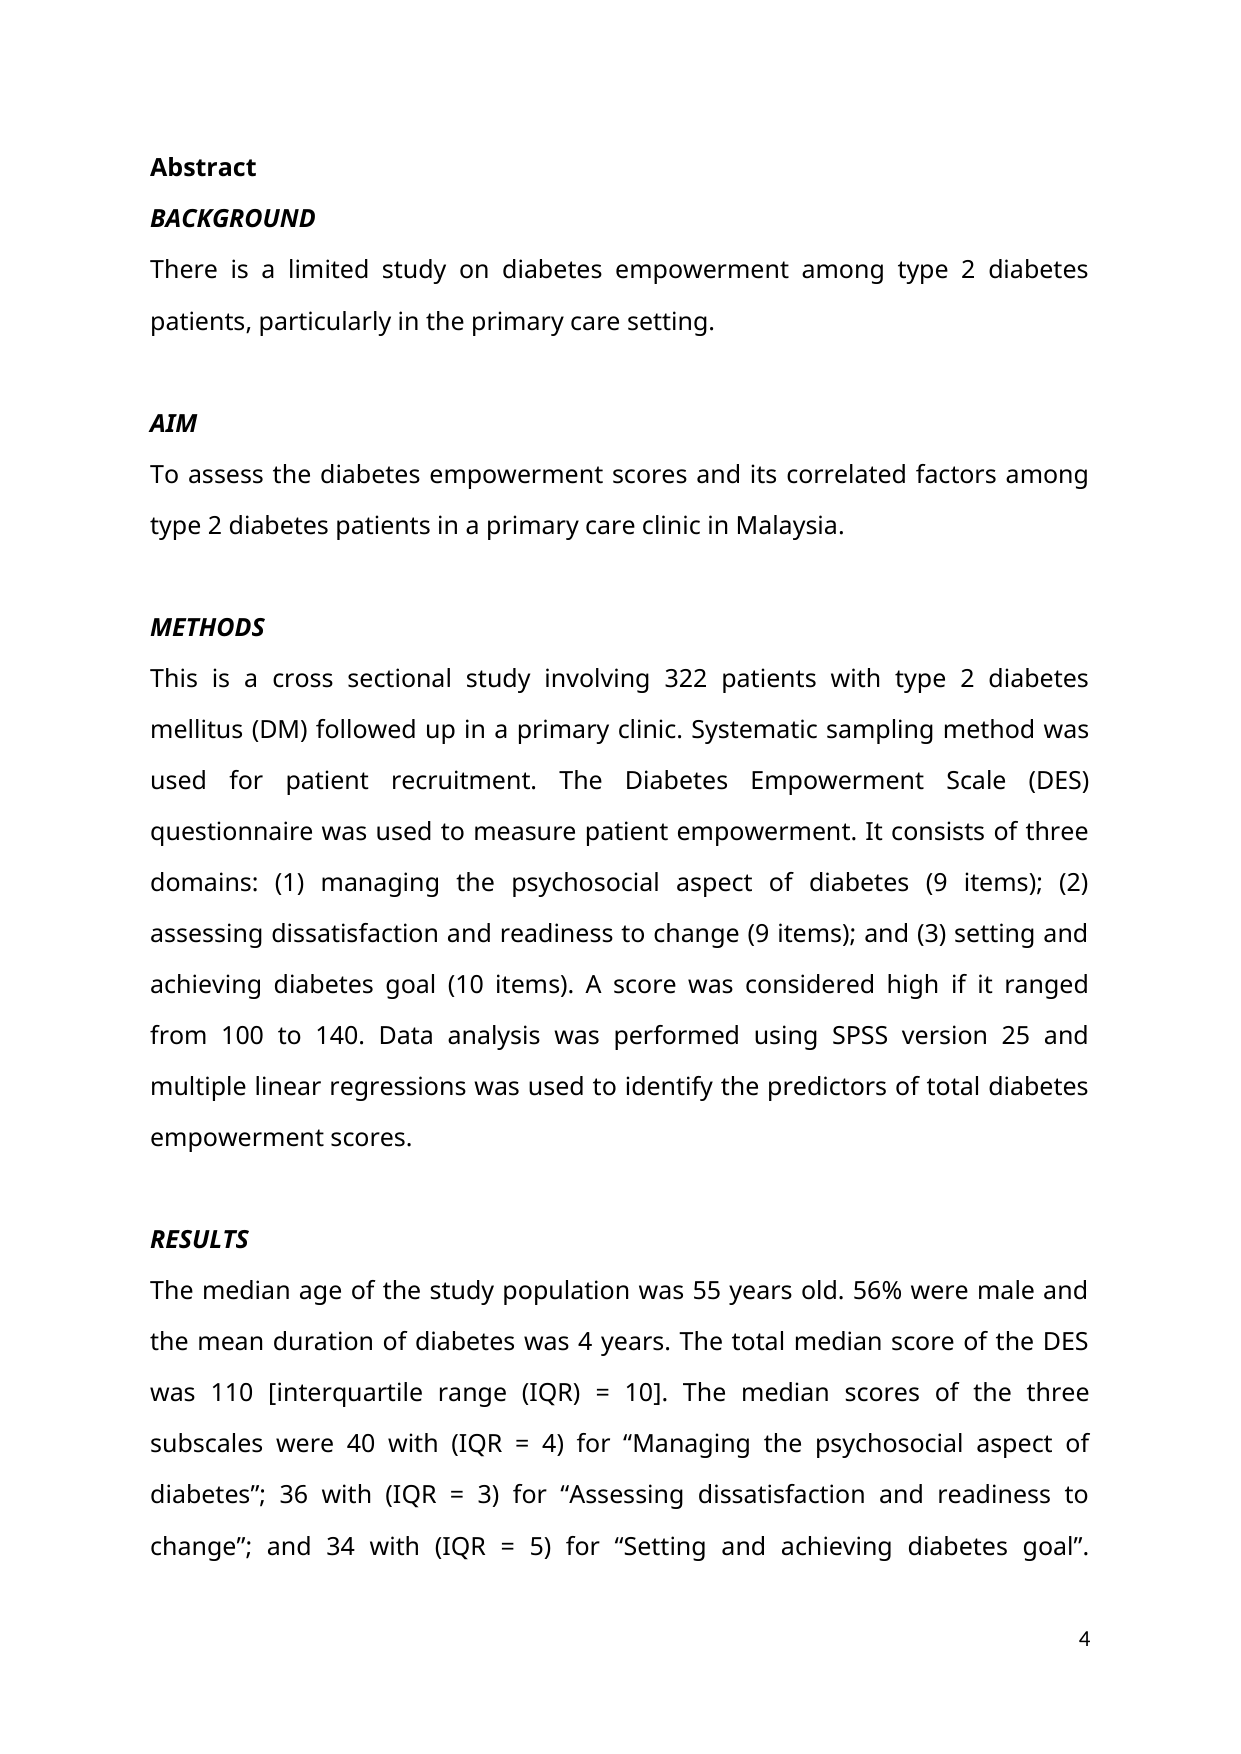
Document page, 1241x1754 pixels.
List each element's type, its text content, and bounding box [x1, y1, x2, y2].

text This is a cross sectional study involving 322 patients with type 2 diabetes mellitus (DM) followed up in a primary clinic. Systematic sampling method was used for patient recruitment. The Diabetes Empowerment Scale (DES) questionnaire was used to measure patient empowerment. It consists of three domains: (1) managing the psychosocial aspect of diabetes (9 items); (2) assessing dissatisfaction and readiness to change (9 items); and (3) setting and achieving diabetes goal (10 items). A score was considered high if it ranged from 100 to 140. Data analysis was performed using SPSS version 25 and multiple linear regressions was used to identify the predictors of total diabetes empowerment scores. [150, 660, 1090, 1154]
text Abstract [150, 150, 1090, 184]
text METHODS [150, 609, 1090, 643]
text RESULTS [150, 1222, 1090, 1256]
text There is a limited study on diabetes empowerment among type 2 diabetes patients, particularly in the primary care setting. [150, 252, 1090, 337]
text AIM [150, 405, 1090, 439]
text To assess the diabetes empowerment scores and its correlated factors among type 2 diabetes patients in a primary care clinic in Malaysia. [150, 456, 1090, 541]
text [150, 1273, 1090, 1562]
text BACKGROUND [150, 201, 1090, 235]
